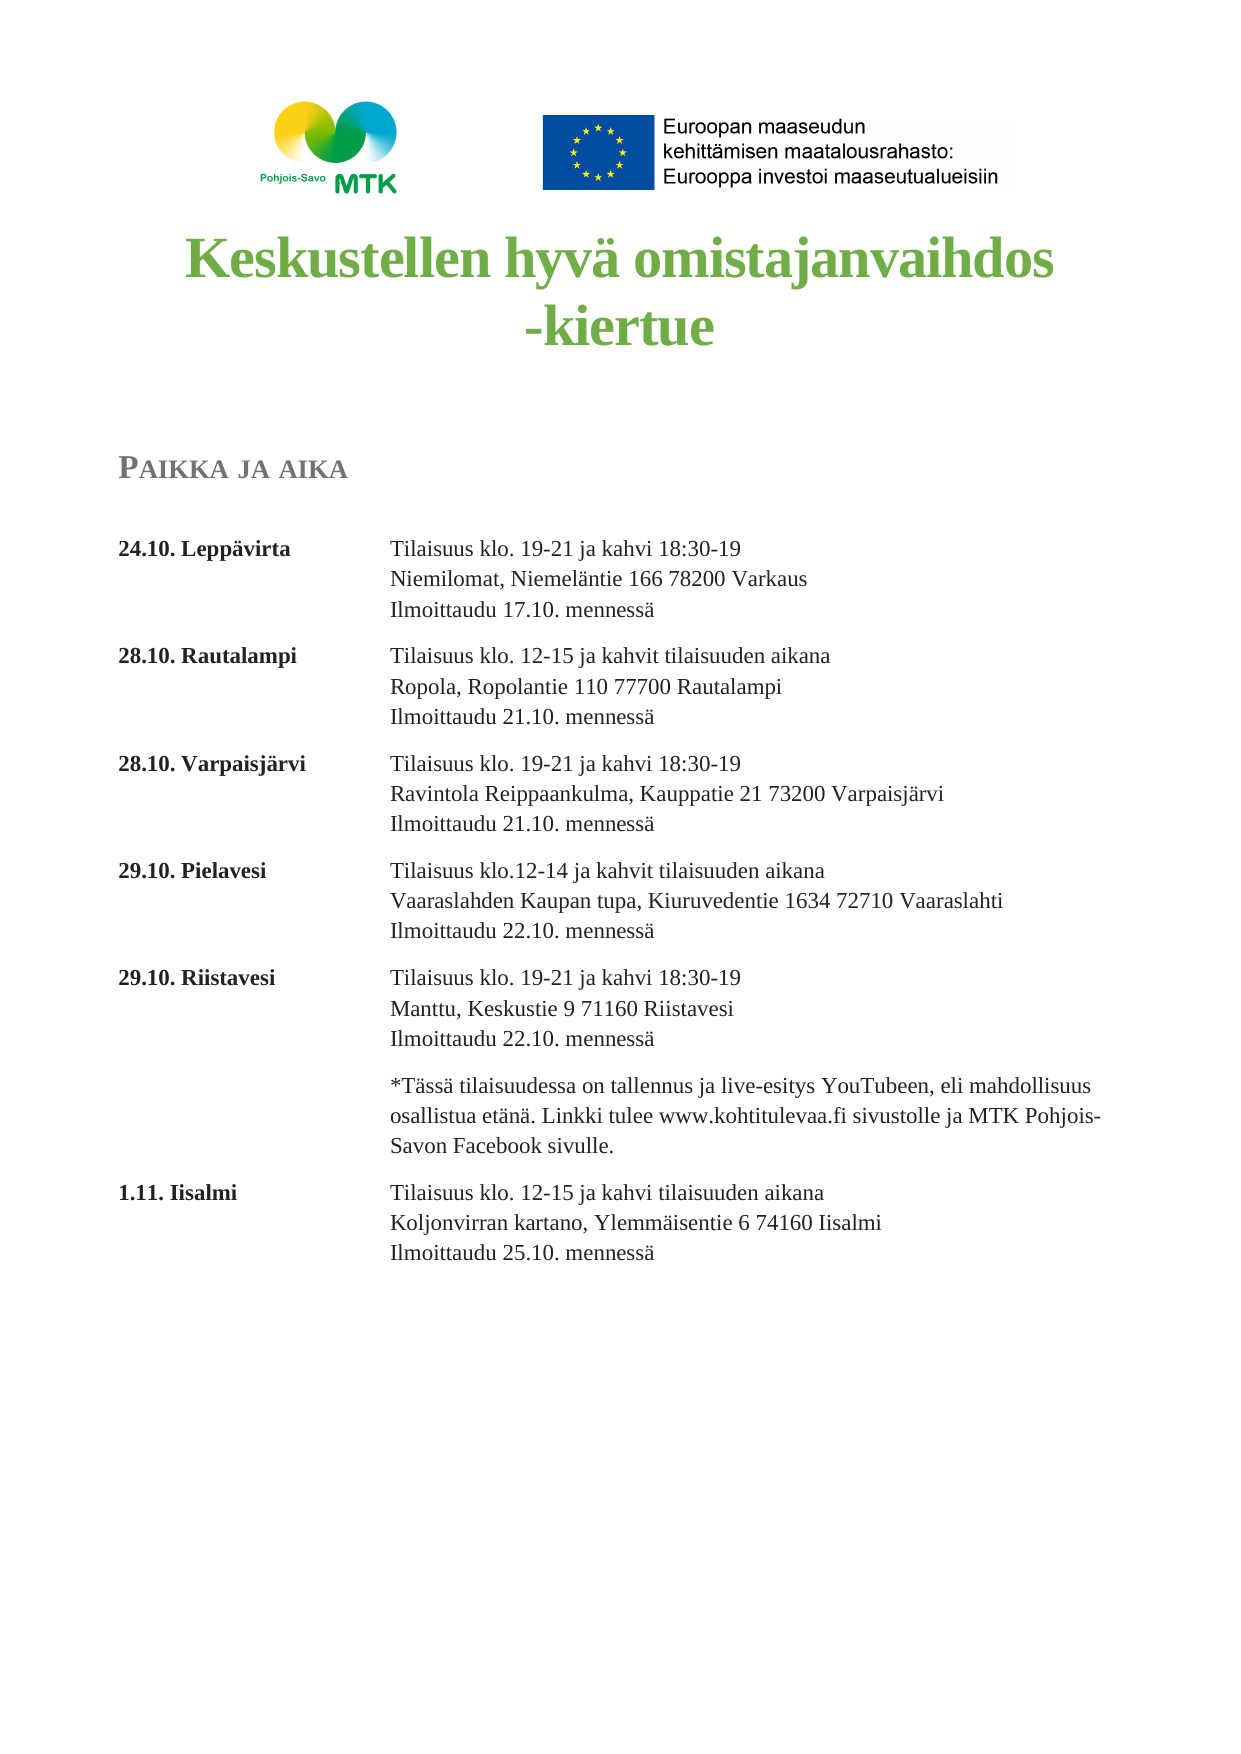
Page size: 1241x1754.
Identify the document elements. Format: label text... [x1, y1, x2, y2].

text 28.10. Varpaisjärvi Tilaisuus klo. 19-21 ja kahvi 18:30-19 Ravintola Reippaankulma, Kauppatie 21 73200 Varpaisjärvi Ilmoittaudu 21.10. mennessä [118, 750, 1122, 837]
text Paikka ja aika [118, 448, 1122, 516]
text *Tässä tilaisuudessa on tallennus ja live-esitys YouTubeen, eli mahdollisuus osallistua etänä. Linkki tulee www.kohtitulevaa.fi sivustolle ja MTK Pohjois-Savon Facebook sivulle. [390, 1072, 1122, 1158]
picture [213, 71, 427, 148]
text 24.10. Leppävirta Tilaisuus klo. 19-21 ja kahvi 18:30-19 Niemilomat, Niemeläntie 166 78200 Varkaus Ilmoittaudu 17.10. mennessä [118, 535, 1122, 622]
title Keskustellen hyvä omistajanvaihdos -kiertue [118, 148, 1122, 358]
text 29.10. Pielavesi Tilaisuus klo.12-14 ja kahvit tilaisuuden aikana Vaaraslahden Kaupan tupa, Kiuruvedentie 1634 72710 Vaaraslahti Ilmoittaudu 22.10. mennessä [118, 857, 1122, 944]
text 1.11. Iisalmi Tilaisuus klo. 12-15 ja kahvi tilaisuuden aikana Koljonvirran kartano, Ylemmäisentie 6 74160 Iisalmi Ilmoittaudu 25.10. mennessä [118, 1179, 1122, 1266]
text 29.10. Riistavesi Tilaisuus klo. 19-21 ja kahvi 18:30-19 Manttu, Keskustie 9 71160 Riistavesi Ilmoittaudu 22.10. mennessä [118, 964, 1122, 1051]
picture [542, 115, 1018, 148]
text 28.10. Rautalampi Tilaisuus klo. 12-15 ja kahvit tilaisuuden aikana Ropola, Ropolantie 110 77700 Rautalampi Ilmoittaudu 21.10. mennessä [118, 642, 1122, 729]
